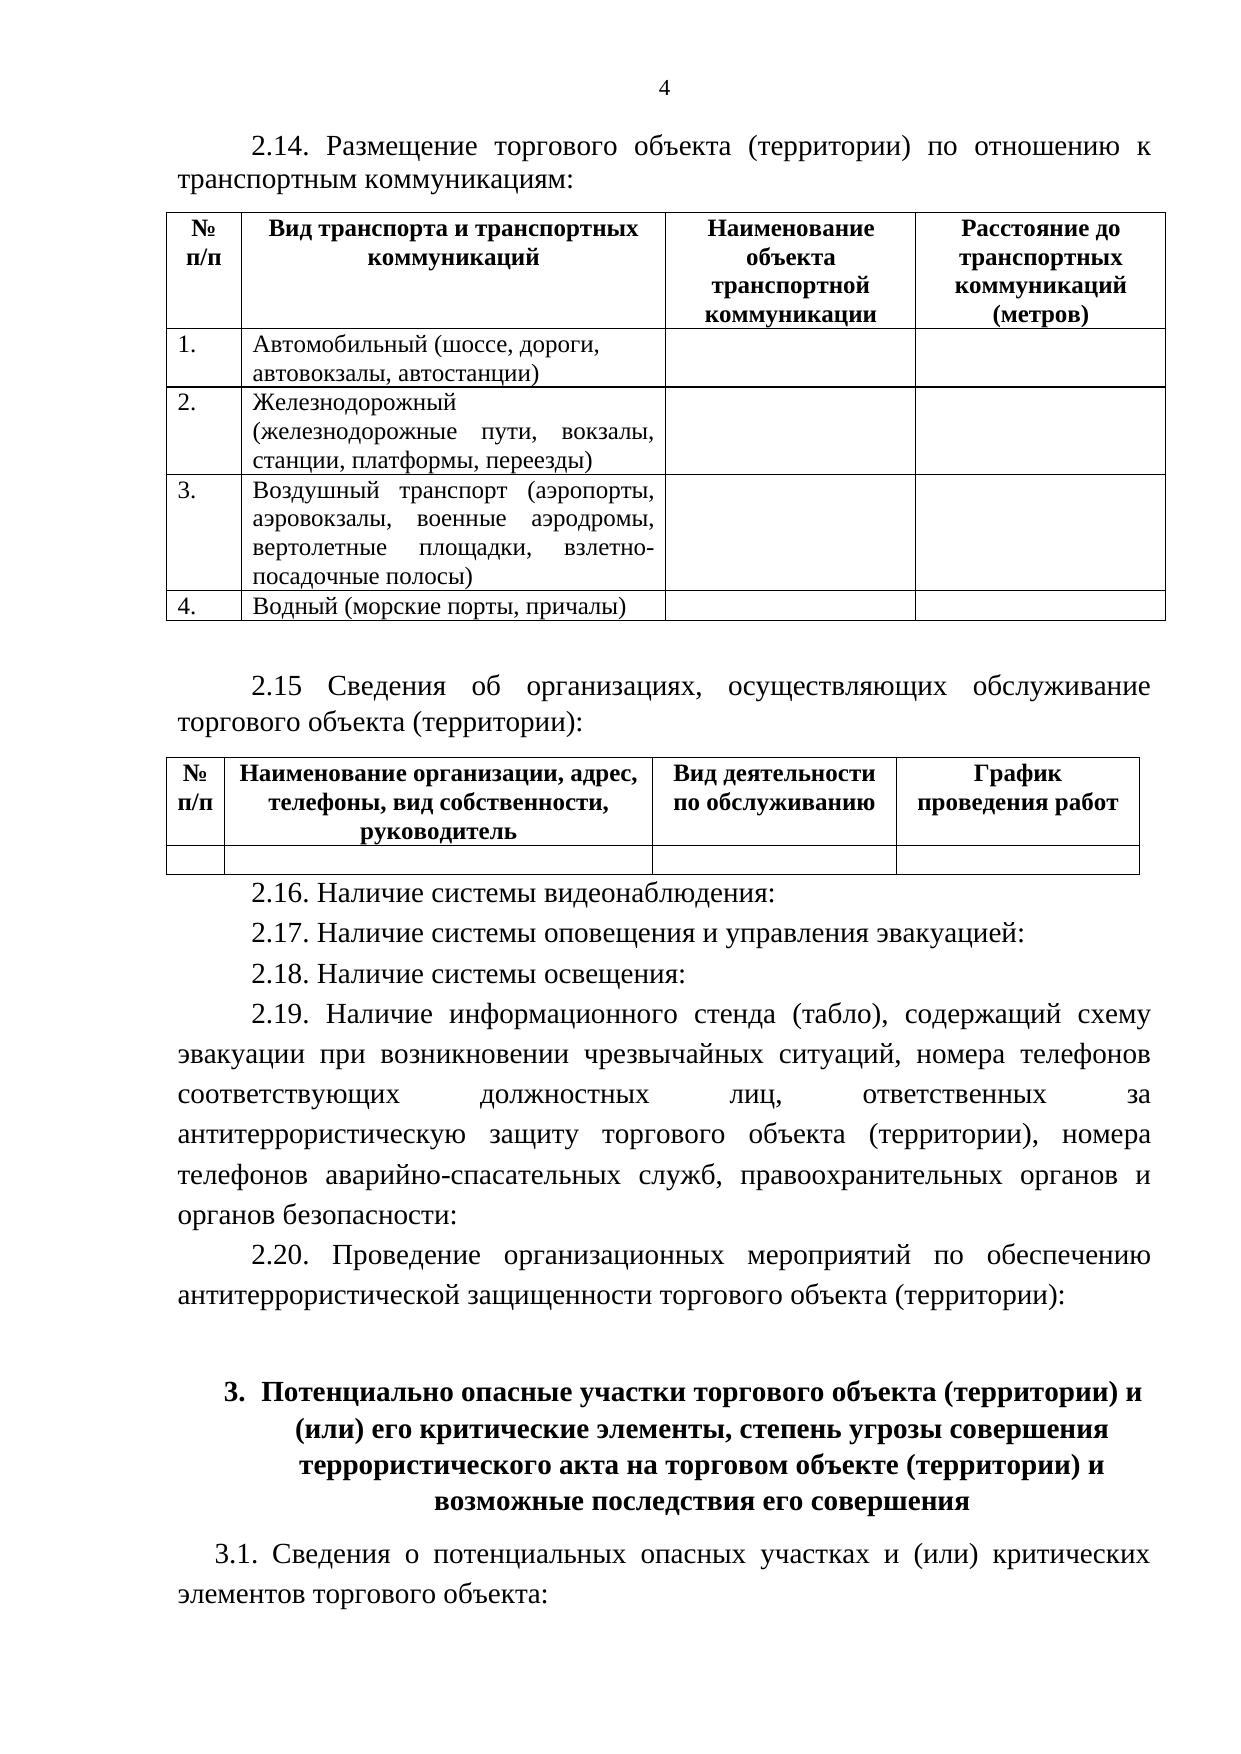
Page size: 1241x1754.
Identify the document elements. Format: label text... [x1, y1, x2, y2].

text 2.16. Наличие системы видеонаблюдения: [177, 875, 1152, 909]
table_cell [916, 329, 1165, 386]
table_cell [897, 846, 1139, 874]
list Потенциально опасные участки торгового объекта (территории) и (или) его критические элементы, степень угрозы совершения террористического акта на торговом объекте (территории) и возможные последствия его совершения [215, 1374, 1152, 1517]
text 2.19. Наличие информационного стенда (табло), содержащий схему эвакуации при возникновении чрезвычайных ситуаций, номера телефонов соответствующих должностных лиц, ответственных за антитеррористическую защиту торгового объекта (территории), номера телефонов аварийно-спасательных служб, правоохранительных органов и органов безопасности: [177, 996, 1152, 1231]
table_cell [916, 591, 1165, 619]
text 2.20. Проведение организационных мероприятий по обеспечению антитеррористической защищенности торгового объекта (территории): [177, 1237, 1152, 1311]
table_cell [916, 388, 1165, 474]
table_cell [916, 475, 1165, 590]
table_cell 3. [167, 475, 241, 590]
text 2.17. Наличие системы оповещения и управления эвакуацией: [177, 916, 1152, 949]
table_header График проведения работ [897, 758, 1139, 844]
text 2.18. Наличие системы освещения: [177, 956, 1152, 989]
table_cell Водный (морские порты, причалы) [242, 591, 665, 619]
table_cell [666, 388, 915, 474]
table_cell [167, 846, 224, 874]
table_header Наименование объекта транспортной коммуникации [666, 213, 915, 328]
table_cell [653, 846, 896, 874]
table_header № п/п [167, 758, 224, 844]
table_header № п/п [167, 213, 241, 328]
table_cell Воздушный транспорт (аэропорты, аэровокзалы, военные аэродромы, вертолетные площадки, взлетно-посадочные полосы) [242, 475, 665, 590]
table_cell [666, 329, 915, 386]
table_cell Железнодорожный (железнодорожные пути, вокзалы, станции, платформы, переезды) [242, 388, 665, 474]
text 2.14. Размещение торгового объекта (территории) по отношению к транспортным коммуникациям: [177, 128, 1152, 195]
table_cell [666, 475, 915, 590]
table_cell [666, 591, 915, 619]
table_header Расстояние до транспортных коммуникаций (метров) [916, 213, 1165, 328]
text 2.15 Сведения об организациях, осуществляющих обслуживание торгового объекта (территории): [177, 668, 1152, 738]
table_cell Автомобильный (шоссе, дороги, автовокзалы, автостанции) [242, 329, 665, 386]
table_header Наименование организации, адрес, телефоны, вид собственности, руководитель [225, 758, 652, 844]
table_cell 4. [167, 591, 241, 619]
table_cell 2. [167, 388, 241, 474]
text 3.1. Сведения о потенциальных опасных участках и (или) критических элементов торгового объекта: [177, 1536, 1152, 1609]
table_cell 1. [167, 329, 241, 386]
table_header Вид деятельности по обслуживанию [653, 758, 896, 844]
table_cell [225, 846, 652, 874]
table_header Вид транспорта и транспортных коммуникаций [242, 213, 665, 328]
